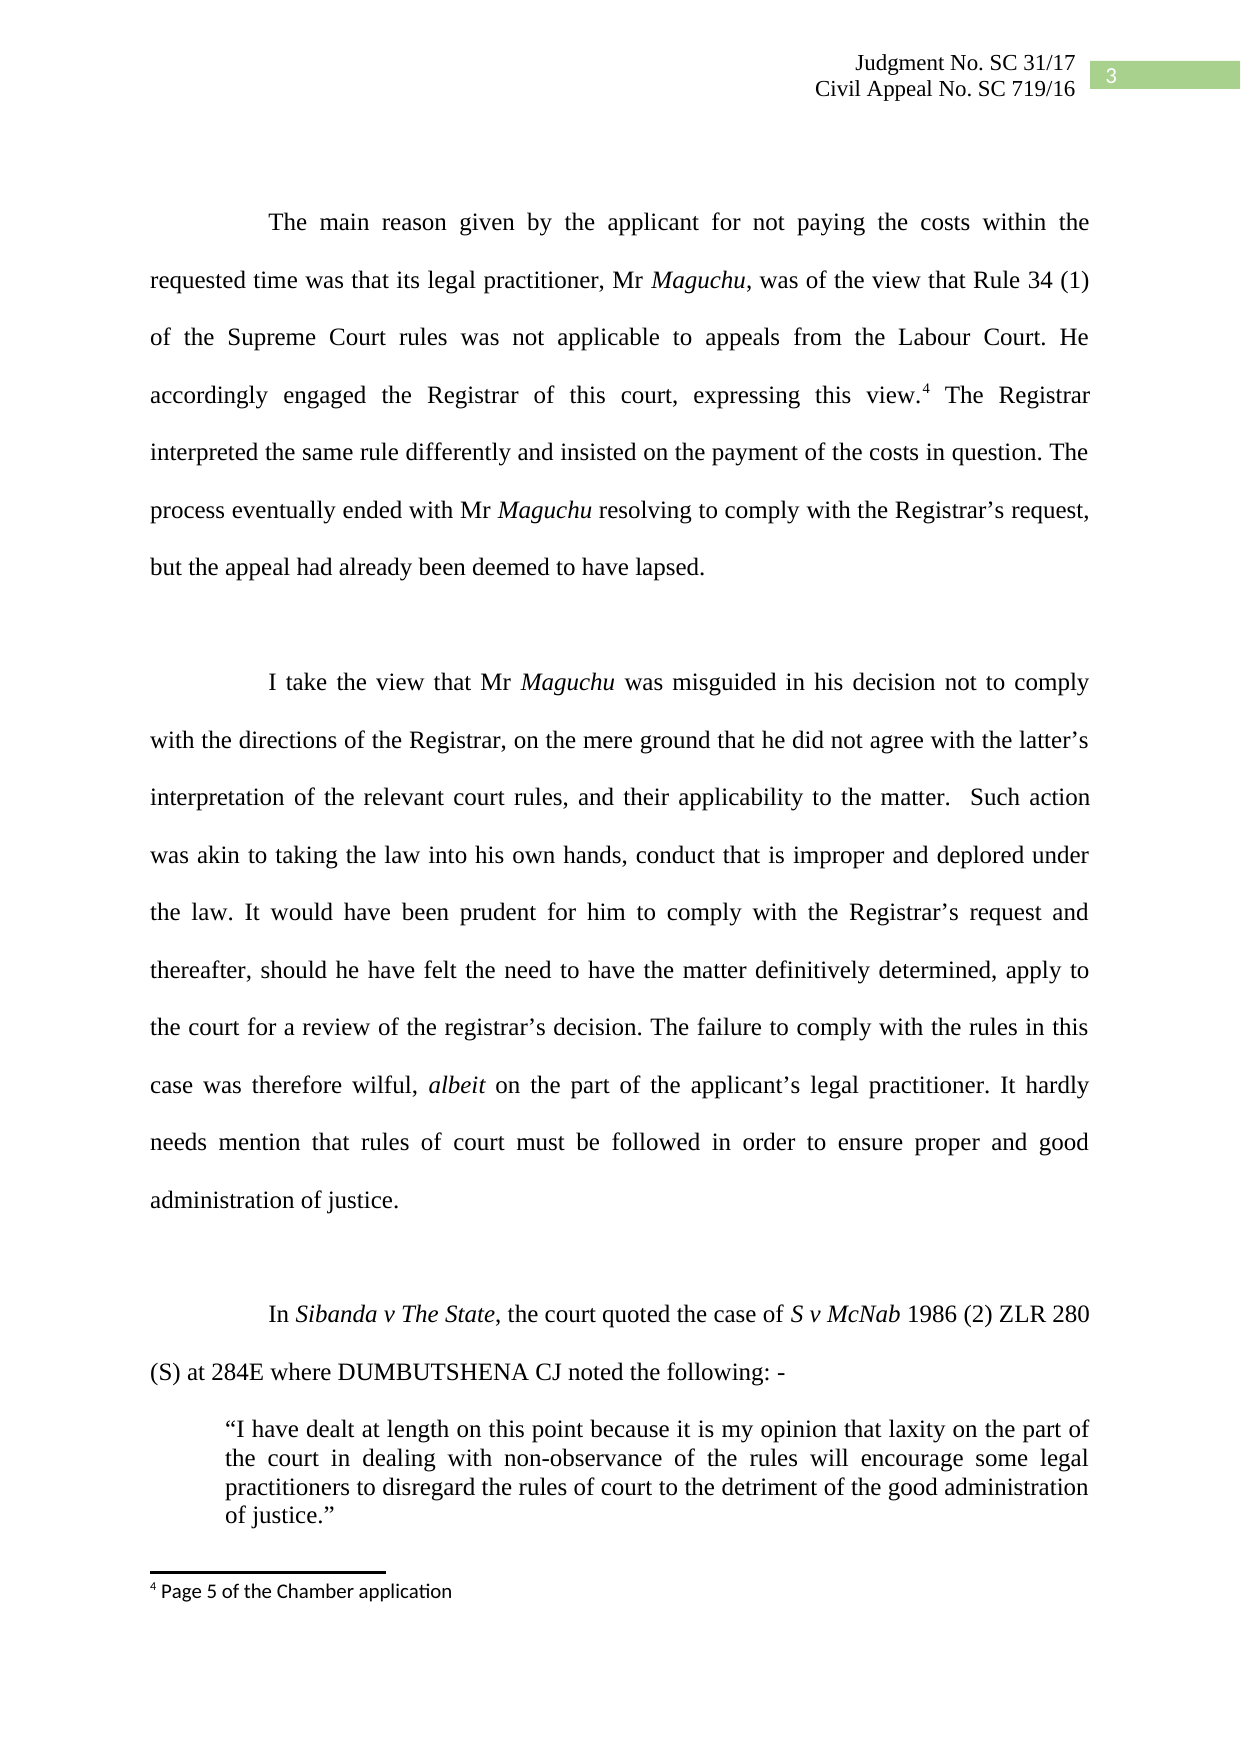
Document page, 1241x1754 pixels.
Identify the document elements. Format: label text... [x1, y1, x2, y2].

text The main reason given by the applicant for not paying the costs within the requested time was that its legal practitioner, Mr Maguchu, was of the view that Rule 34 (1) of the Supreme Court rules was not applicable to appeals from the Labour Court. He accordingly engaged the Registrar of this court, expressing this view. The Registrar interpreted the same rule differently and insisted on the payment of the costs in question. The process eventually ended with Mr Maguchu resolving to comply with the Registrar’s request, but the appeal had already been deemed to have lapsed. [150, 207, 1090, 581]
text I take the view that Mr Maguchu was misguided in his decision not to comply with the directions of the Registrar, on the mere ground that he did not agree with the latter’s interpretation of the relevant court rules, and their applicability to the matter. Such action was akin to taking the law into his own hands, conduct that is improper and deplored under the law. It would have been prudent for him to comply with the Registrar’s request and thereafter, should he have felt the need to have the matter definitively determined, apply to the court for a review of the registrar’s decision. The failure to comply with the rules in this case was therefore wilful, albeit on the part of the applicant’s legal practitioner. It hardly needs mention that rules of court must be followed in order to ensure proper and good administration of justice. [150, 667, 1090, 1214]
text “I have dealt at length on this point because it is my opinion that laxity on the part of the court in dealing with non-observance of the rules will encourage some legal practitioners to disregard the rules of court to the detriment of the good administration of justice.” [225, 1414, 1090, 1529]
text In Sibanda v The State, the court quoted the case of S v McNab 1986 (2) ZLR 280 (S) at 284E where DUMBUTSHENA CJ noted the following: - [150, 1299, 1090, 1386]
